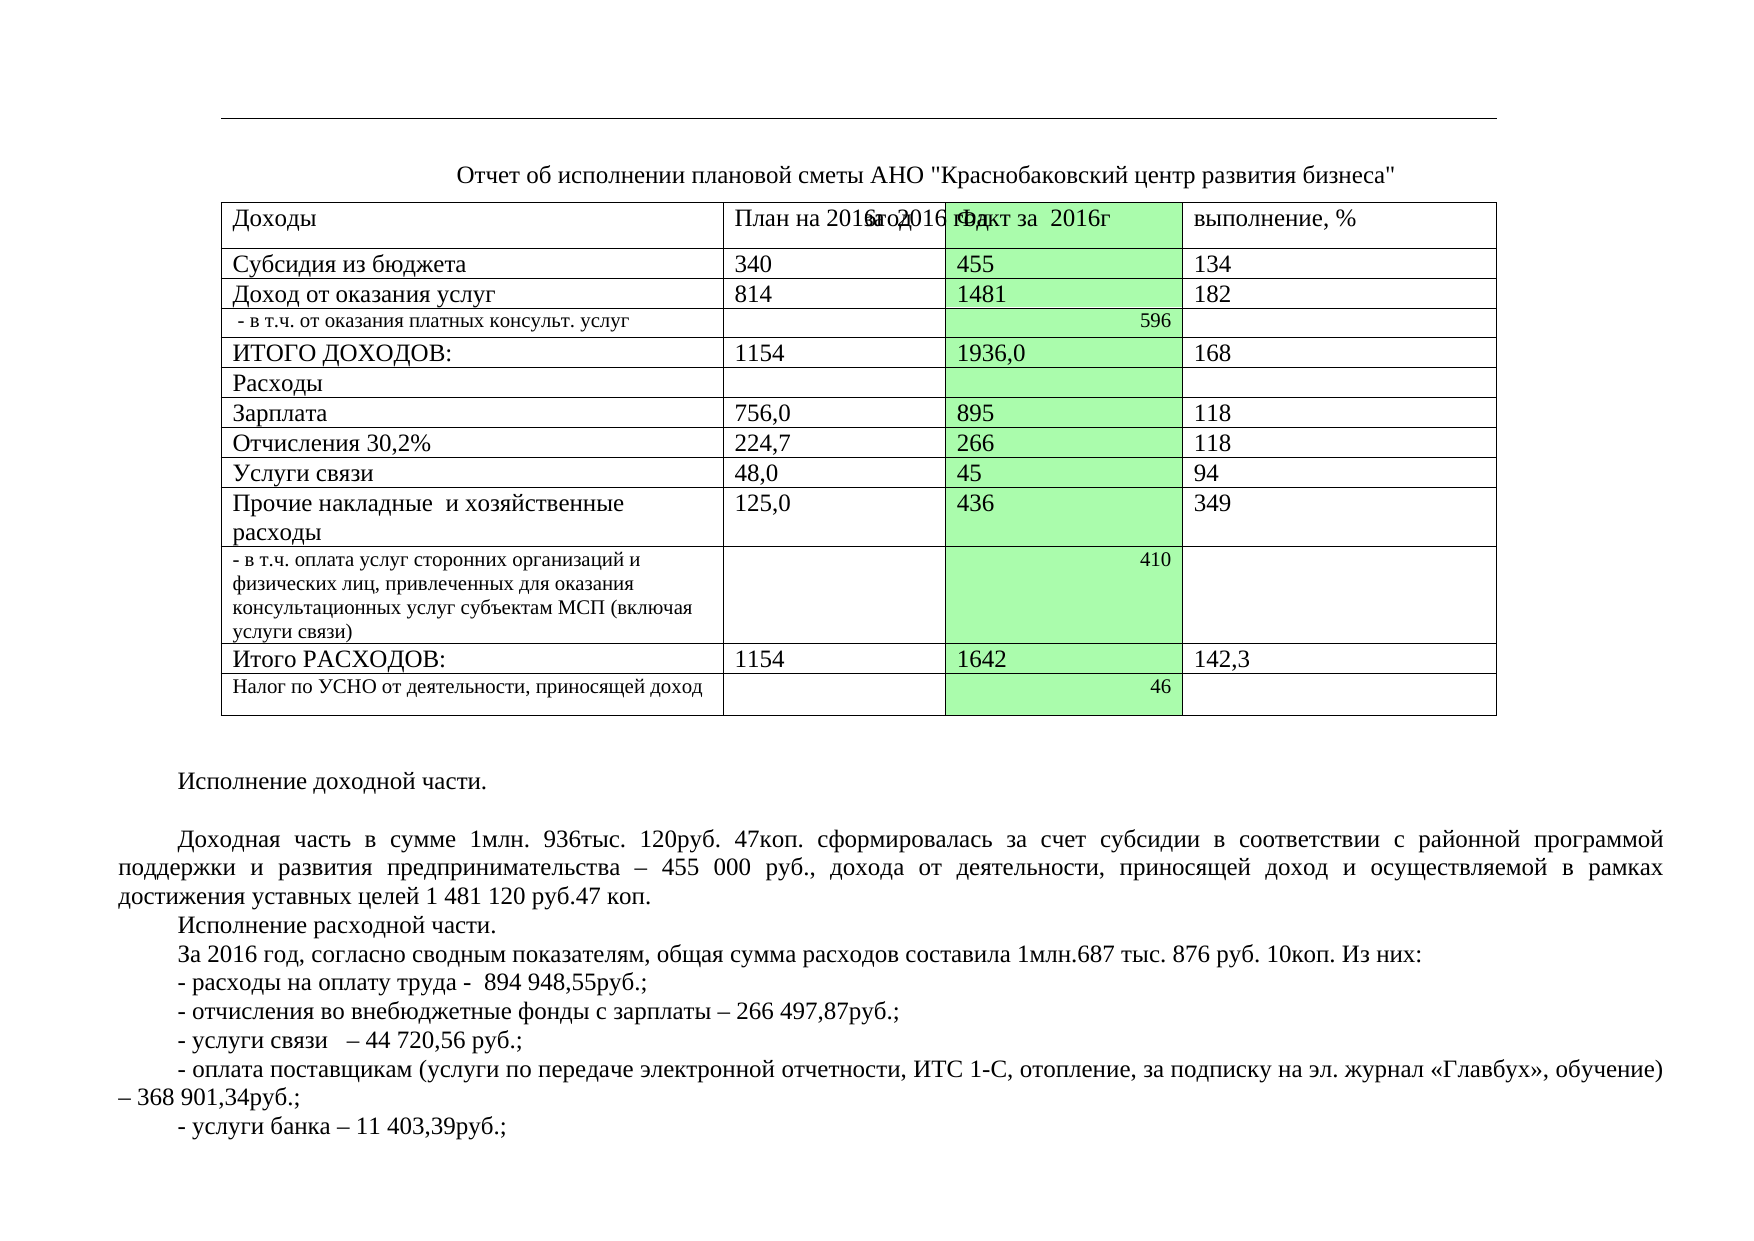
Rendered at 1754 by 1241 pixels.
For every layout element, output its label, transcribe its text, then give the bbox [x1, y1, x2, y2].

table_cell 224,7 [724, 428, 945, 457]
table_cell Субсидия из бюджета [222, 249, 723, 278]
table_cell Итого РАСХОДОВ: [222, 644, 723, 673]
table_cell 48,0 [724, 458, 945, 487]
table_cell Факт за 2016г [946, 203, 1182, 248]
table_cell План на 2016год [724, 203, 945, 248]
table_cell 1642 [946, 644, 1182, 673]
text Доходная часть в сумме 1млн. 936тыс. 120руб. 47коп. сформировалась за счет субсидии в соответствии с районной программой поддержки и развития предпринимательства – 455 000 руб., дохода от деятельности, приносящей доход и осуществляемой в рамках достижения уставных целей 1 481 120 руб.47 коп. [118, 824, 1665, 910]
table_cell Прочие накладные и хозяйственные расходы [222, 488, 723, 546]
table_cell 596 [946, 309, 1182, 337]
table_cell Услуги связи [222, 458, 723, 487]
table_cell 46 [946, 674, 1182, 715]
table_cell 134 [1183, 249, 1496, 278]
table_cell 895 [946, 398, 1182, 427]
table_cell Зарплата [222, 398, 723, 427]
table_cell 94 [1183, 458, 1496, 487]
text - расходы на оплату труда - 894 948,55руб.; [118, 967, 1665, 996]
table_cell [724, 547, 945, 643]
table_cell Налог по УСНО от деятельности, приносящей доход [222, 674, 723, 715]
table_cell 266 [946, 428, 1182, 457]
table_cell 349 [1183, 488, 1496, 546]
table_cell Отчисления 30,2% [222, 428, 723, 457]
table_cell Доход от оказания услуг [222, 279, 723, 307]
table_cell [724, 368, 945, 397]
table_cell 1936,0 [946, 338, 1182, 367]
table_cell 1154 [724, 338, 945, 367]
table_cell 182 [1183, 279, 1496, 307]
table_cell [724, 309, 945, 337]
table_cell [1183, 368, 1496, 397]
table_cell 142,3 [1183, 644, 1496, 673]
table_cell [946, 368, 1182, 397]
table_cell 436 [946, 488, 1182, 546]
table_cell Доходы [222, 203, 723, 248]
table_cell 118 [1183, 398, 1496, 427]
table_cell 1154 [724, 644, 945, 673]
table_cell Расходы [222, 368, 723, 397]
table_cell 118 [1183, 428, 1496, 457]
table_cell [724, 674, 945, 715]
table_cell [1183, 547, 1496, 643]
table_cell 410 [946, 547, 1182, 643]
text Исполнение доходной части. [118, 766, 1665, 795]
table_cell - в т.ч. от оказания платных консульт. услуг [222, 309, 723, 337]
table_cell 814 [724, 279, 945, 307]
text За 2016 год, согласно сводным показателям, общая сумма расходов составила 1млн.687 тыс. 876 руб. 10коп. Из них: [118, 939, 1665, 967]
table_cell 168 [1183, 338, 1496, 367]
text - оплата поставщикам (услуги по передаче электронной отчетности, ИТС 1-С, отопление, за подписку на эл. журнал «Главбух», обучение) – 368 901,34руб.; [118, 1054, 1665, 1111]
table_cell 756,0 [724, 398, 945, 427]
table_cell ИТОГО ДОХОДОВ: [222, 338, 723, 367]
table_cell [1183, 674, 1496, 715]
table_cell 45 [946, 458, 1182, 487]
text - услуги банка – 11 403,39руб.; [118, 1111, 1665, 1140]
table_cell 1481 [946, 279, 1182, 307]
table_cell 125,0 [724, 488, 945, 546]
table_cell выполнение, % [1183, 203, 1496, 248]
table_cell [1183, 309, 1496, 337]
table_cell 340 [724, 249, 945, 278]
table_cell 455 [946, 249, 1182, 278]
text - услуги связи – 44 720,56 руб.; [118, 1025, 1665, 1054]
table_cell - в т.ч. оплата услуг сторонних организаций и физических лиц, привлеченных для оказания консультационных услуг субъектам МСП (включая услуги связи) [222, 547, 723, 643]
text Исполнение расходной части. [118, 910, 1665, 939]
text - отчисления во внебюджетные фонды с зарплаты – 266 497,87руб.; [118, 996, 1665, 1025]
